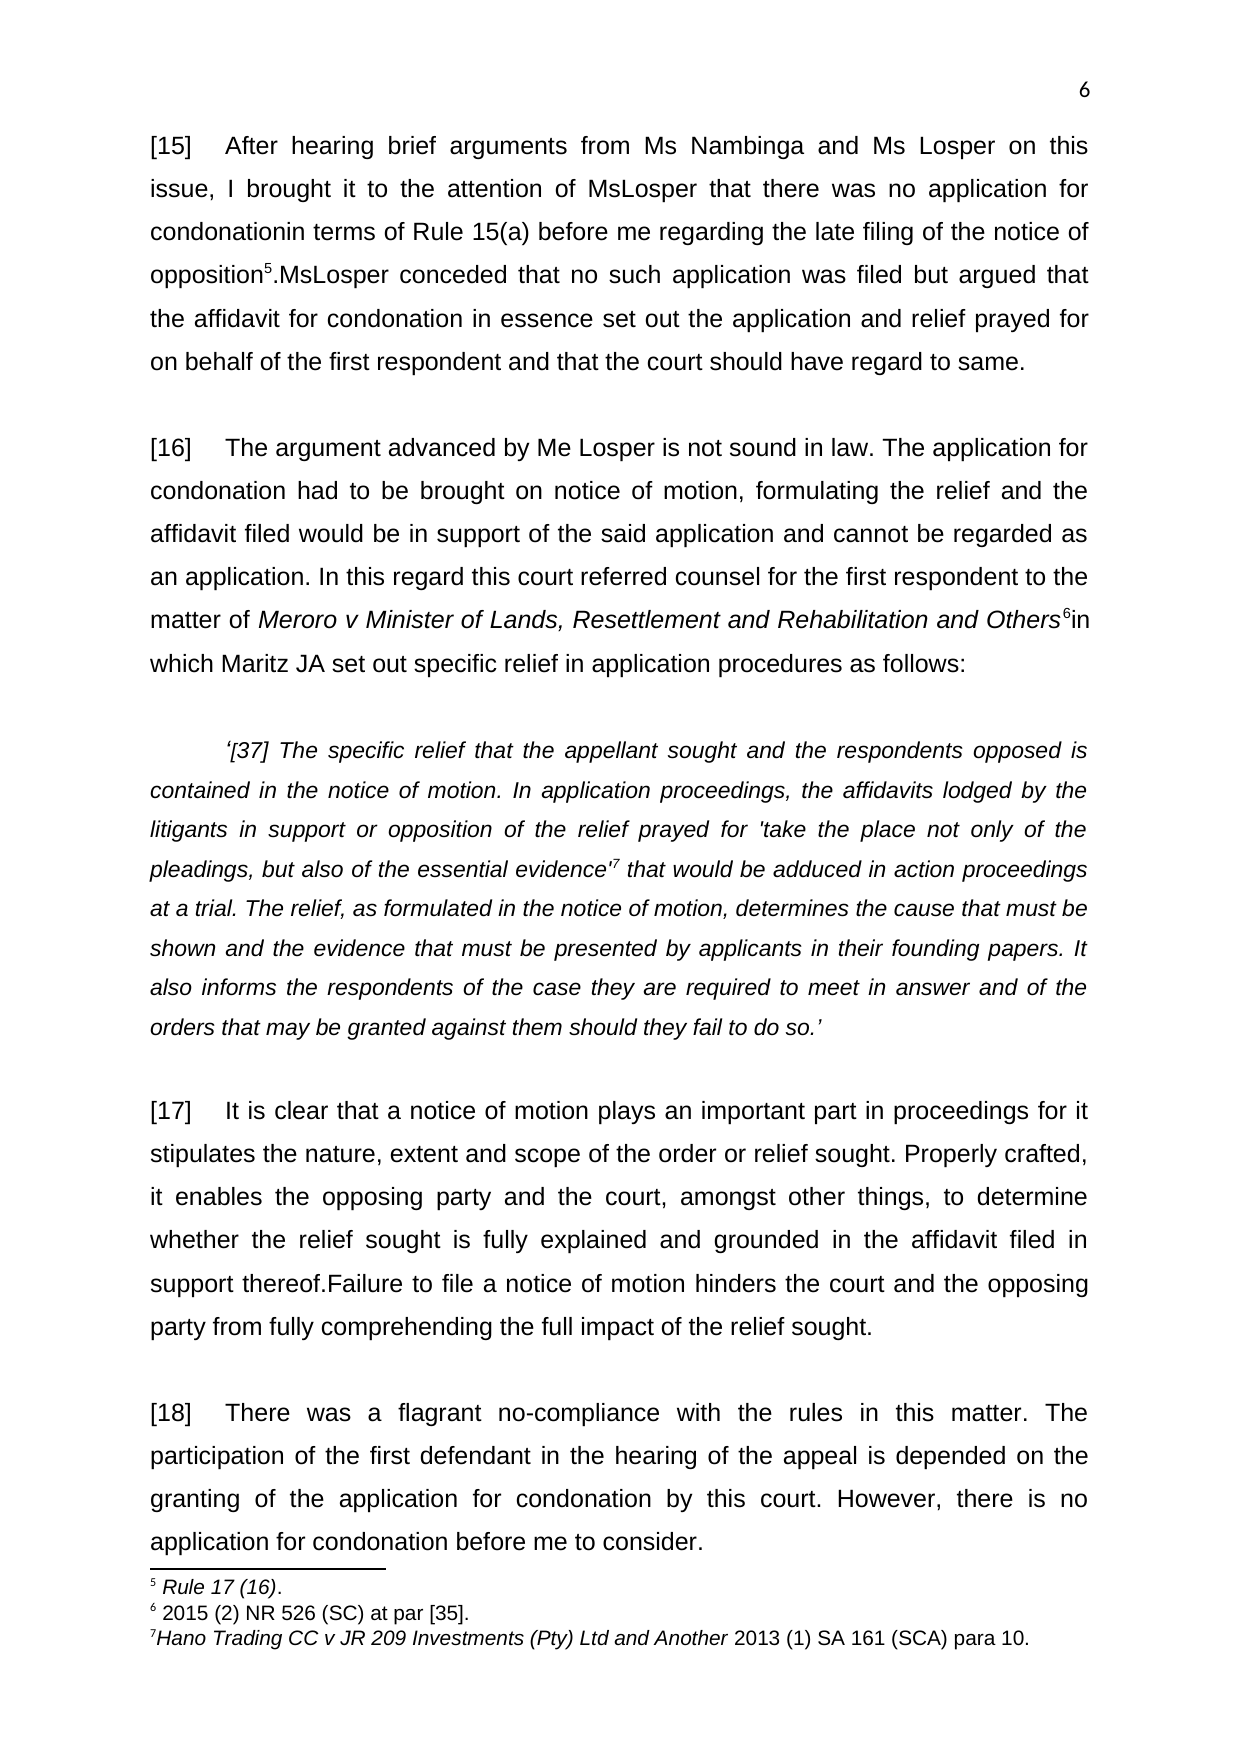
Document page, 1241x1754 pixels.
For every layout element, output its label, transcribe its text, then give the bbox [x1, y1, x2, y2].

text [15] After hearing brief arguments from Ms Nambinga and Ms Losper on this issue, I brought it to the attention of MsLosper that there was no application for condonationin terms of Rule 15(a) before me regarding the late filing of the notice of opposition.MsLosper conceded that no such application was filed but argued that the affidavit for condonation in essence set out the application and relief prayed for on behalf of the first respondent and that the court should have regard to same. [150, 131, 1090, 375]
text [16] The argument advanced by Me Losper is not sound in law. The application for condonation had to be brought on notice of motion, formulating the relief and the affidavit filed would be in support of the said application and cannot be regarded as an application. In this regard this court referred counsel for the first respondent to the matter of Meroro v Minister of Lands, Resettlement and Rehabilitation and Othersin which Maritz JA set out specific relief in application procedures as follows: [150, 433, 1090, 677]
text ‘[37] The specific relief that the appellant sought and the respondents opposed is contained in the notice of motion. In application proceedings, the affidavits lodged by the litigants in support or opposition of the relief prayed for 'take the place not only of the pleadings, but also of the essential evidence' that would be adduced in action proceedings at a trial. The relief, as formulated in the notice of motion, determines the cause that must be shown and the evidence that must be presented by applicants in their founding papers. It also informs the respondents of the case they are required to meet in answer and of the orders that may be granted against them should they fail to do so.’ [150, 735, 1090, 1040]
text [17] It is clear that a notice of motion plays an important part in proceedings for it stipulates the nature, extent and scope of the order or relief sought. Properly crafted, it enables the opposing party and the court, amongst other things, to determine whether the relief sought is fully explained and grounded in the affidavit filed in support thereof.Failure to file a notice of motion hinders the court and the opposing party from fully comprehending the full impact of the relief sought. [150, 1096, 1090, 1341]
text [18] There was a flagrant no-compliance with the rules in this matter. The participation of the first defendant in the hearing of the appeal is depended on the granting of the application for condonation by this court. However, there is no application for condonation before me to consider. [150, 1398, 1090, 1556]
